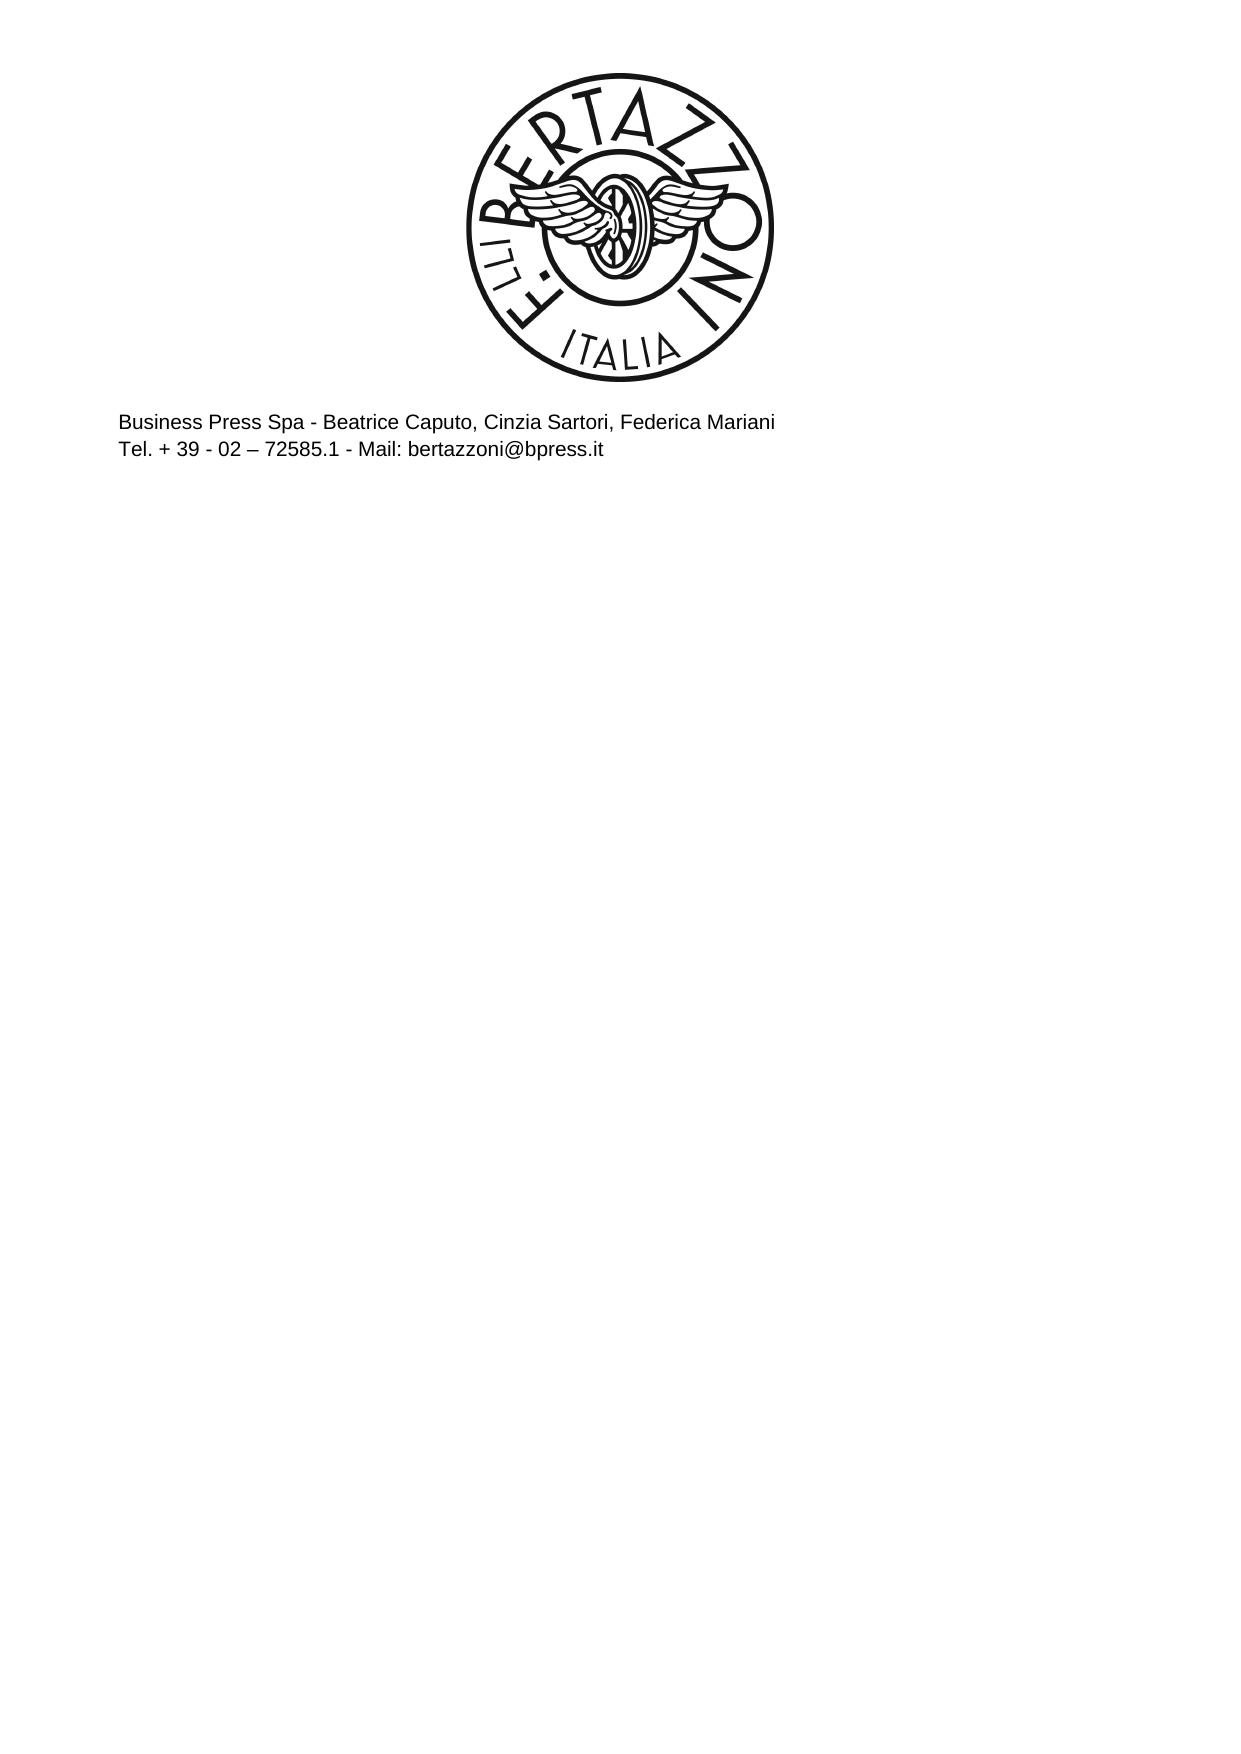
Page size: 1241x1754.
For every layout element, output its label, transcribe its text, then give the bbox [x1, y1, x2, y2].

picture [466, 73, 774, 382]
text Tel. + 39 - 02 – 72585.1 - Mail: bertazzoni@bpress.it [88, 437, 1122, 461]
text Business Press Spa - Beatrice Caputo, Cinzia Sartori, Federica Mariani [88, 409, 1122, 433]
